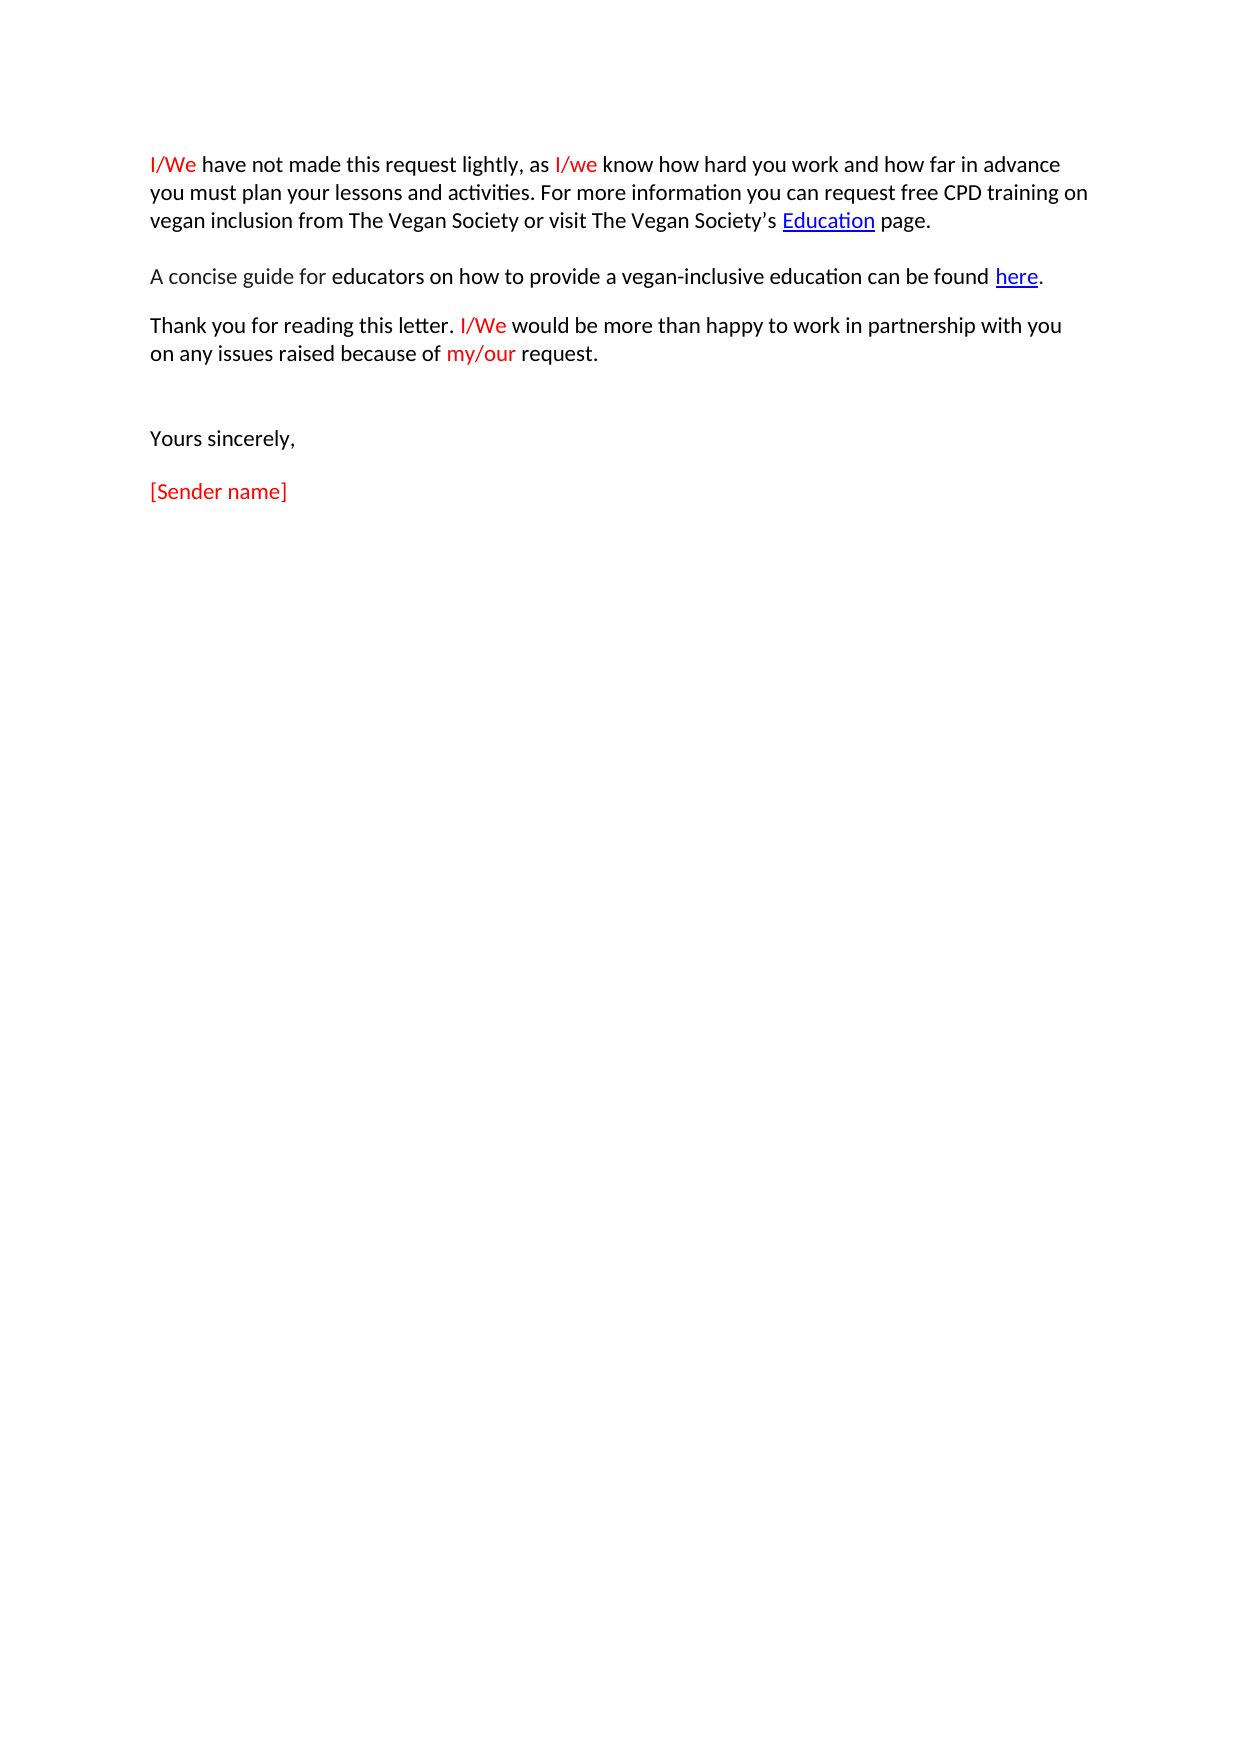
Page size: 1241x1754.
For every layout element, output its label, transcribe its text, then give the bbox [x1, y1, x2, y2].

text A concise guide for educators on how to provide a vegan-inclusive education can be found here. [150, 262, 1090, 290]
text [Sender name] [150, 477, 1090, 505]
text I/We have not made this request lightly, as I/we know how hard you work and how far in advance you must plan your lessons and activities. For more information you can request free CPD training on vegan inclusion from The Vegan Society or visit The Vegan Society’s Education page. [150, 150, 1090, 234]
text Yours sincerely, [150, 424, 1090, 452]
text Thank you for reading this letter. I/We would be more than happy to work in partnership with you on any issues raised because of my/our request. [150, 311, 1090, 367]
